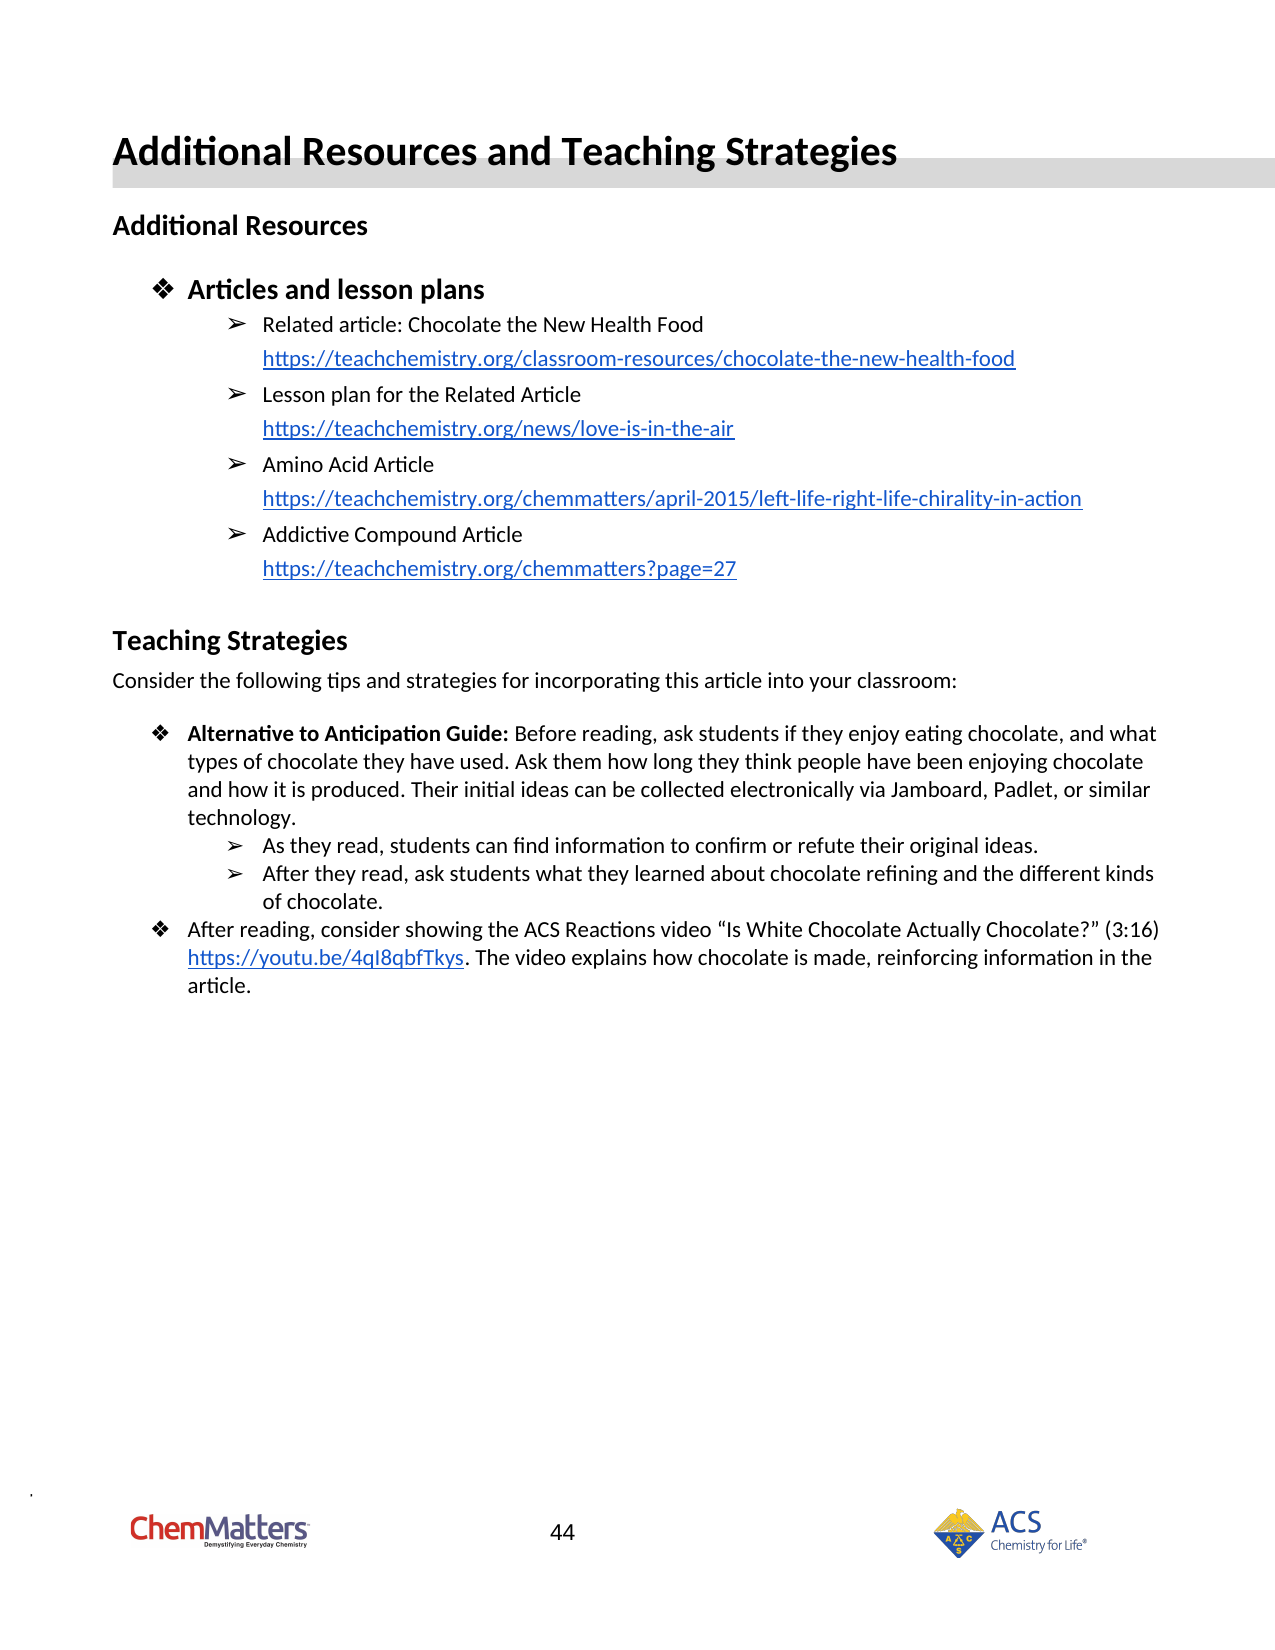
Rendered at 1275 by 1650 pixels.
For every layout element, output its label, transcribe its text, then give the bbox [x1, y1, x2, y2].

list Alternative to Anticipation Guide: Before reading, ask students if they enjoy eating chocolate, and what types of chocolate they have used. Ask them how long they think people have been enjoying chocolate and how it is produced. Their initial ideas can be collected electronically via Jamboard, Padlet, or similar technology. [150, 719, 1162, 831]
list Related article: Chocolate the New Health Food [225, 306, 1162, 339]
picture [933, 1508, 1087, 1558]
picture [130, 1514, 311, 1548]
text Consider the following tips and strategies for incorporating this article into your classroom: [112, 666, 1162, 694]
text https://teachchemistry.org/chemmatters/april-2015/left-life-right-life-chirality-in-action [262, 484, 1162, 512]
list Articles and lesson plans [150, 271, 1162, 306]
list After they read, ask students what they learned about chocolate refining and the different kinds of chocolate. [225, 859, 1162, 916]
list Lesson plan for the Related Article [225, 376, 1162, 409]
text Additional Resources [112, 207, 1162, 243]
text https://teachchemistry.org/news/love-is-in-the-air [262, 414, 1162, 442]
list As they read, students can find information to confirm or refute their original ideas. [225, 831, 1162, 859]
subtitle Additional Resources and Teaching Strategies [112, 125, 1162, 176]
text https://teachchemistry.org/chemmatters?page=27 [262, 554, 1162, 583]
text https://teachchemistry.org/classroom-resources/chocolate-the-new-health-food [262, 344, 1162, 372]
text Teaching Strategies [112, 622, 1162, 658]
list After reading, consider showing the ACS Reactions video “Is White Chocolate Actually Chocolate?” (3:16) https://youtu.be/4qI8qbfTkys. The video explains how chocolate is made, reinforcing information in the article. [150, 916, 1162, 999]
list Amino Acid Article [225, 447, 1162, 479]
list Addictive Compound Article [225, 517, 1162, 550]
